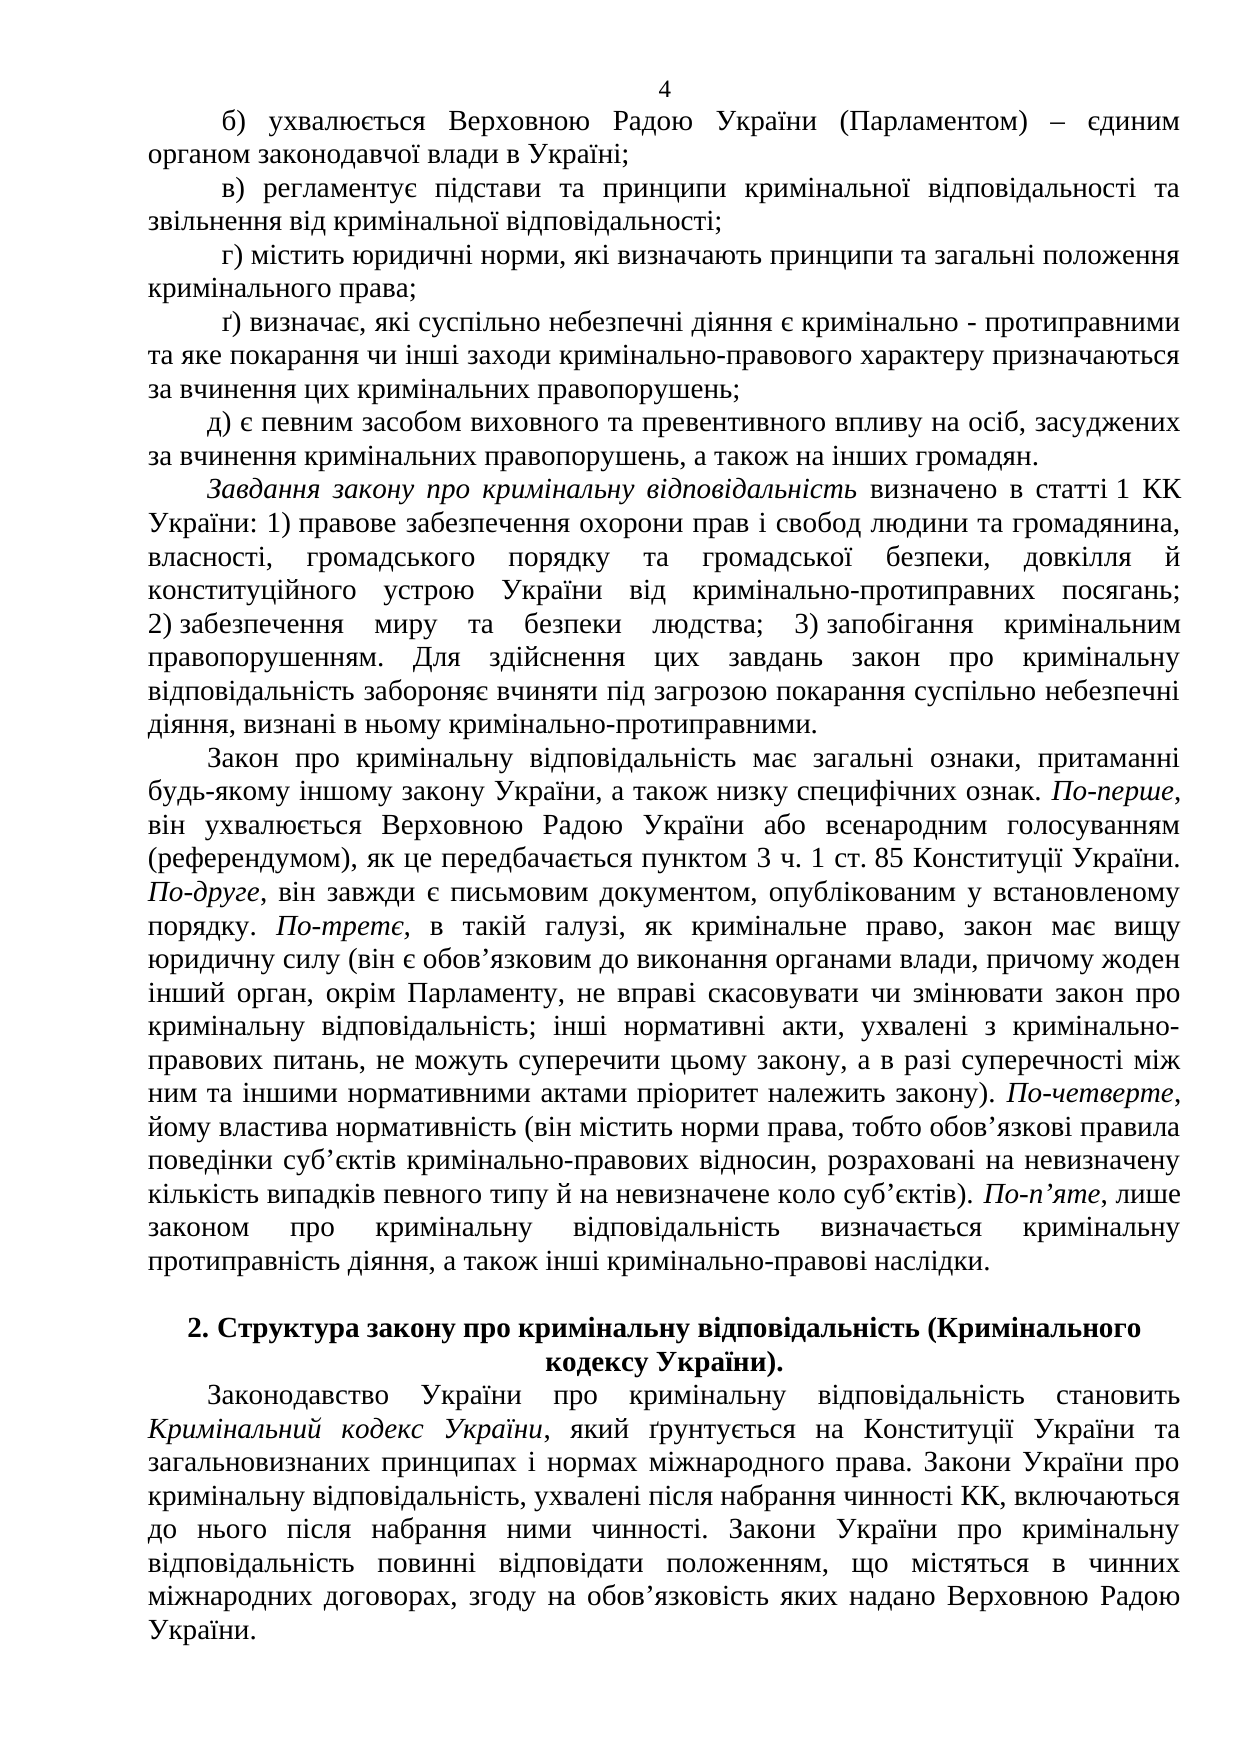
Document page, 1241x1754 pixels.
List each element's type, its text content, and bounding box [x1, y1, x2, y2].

text Завдання закону про кримінальну відповідальність визначено в статті 1 КК України: 1) правове забезпечення охорони прав і свобод людини та громадянина, власності, громадського порядку та громадської безпеки, довкілля й конституційного устрою України від кримінально-протиправних посягань; 2) забезпечення миру та безпеки людства; 3) запобігання кримінальним правопорушенням. Для здійснення цих завдань закон про кримінальну відповідальність забороняє вчиняти під загрозою покарання суспільно небезпечні діяння, визнані в ньому кримінально-протиправними. [148, 472, 1181, 740]
text в) регламентує підстави та принципи кримінальної відповідальності та звільнення від кримінальної відповідальності; [148, 170, 1181, 237]
text г) містить юридичні норми, які визначають принципи та загальні положення кримінального права; [148, 237, 1181, 304]
text Закон про кримінальну відповідальність має загальні ознаки, притаманні будь-якому іншому закону України, а також низку специфічних ознак. По-перше, він ухвалюється Верховною Радою України або всенародним голосуванням (референдумом), як це передбачається пунктом 3 ч. 1 ст. 85 Конституції України. По-друге, він завжди є письмовим документом, опублікованим у встановленому порядку. По-третє, в такій галузі, як кримінальне право, закон має вищу юридичну силу (він є обов’язковим до виконання органами влади, причому жоден інший орган, окрім Парламенту, не вправі скасовувати чи змінювати закон про кримінальну відповідальність; інші нормативні акти, ухвалені з кримінально-правових питань, не можуть суперечити цьому закону, а в разі суперечності між ним та іншими нормативними актами пріоритет належить закону). По-четверте, йому властива нормативність (він містить норми права, тобто обов’язкові правила поведінки суб’єктів кримінально-правових відносин, розраховані на невизначену кількість випадків певного типу й на невизначене коло суб’єктів). По-п’яте, лише законом про кримінальну відповідальність визначається кримінальну протиправність діяння, а також інші кримінально-правові наслідки. [148, 740, 1181, 1277]
text Законодавство України про кримінальну відповідальність становить Кримінальний кодекс України, який ґрунтується на Конституції України та загальновизнаних принципах і нормах міжнародного права. Закони України про кримінальну відповідальність, ухвалені після набрання чинності КК, включаються до нього після набрання ними чинності. Закони України про кримінальну відповідальність повинні відповідати положенням, що містяться в чинних міжнародних договорах, згоду на обов’язковість яких надано Верховною Радою України. [148, 1377, 1181, 1646]
list Структура закону про кримінальну відповідальність (Кримінального кодексу України). [148, 1310, 1181, 1377]
text б) ухвалюється Верховною Радою України (Парламентом) – єдиним органом законодавчої влади в Україні; [148, 103, 1181, 170]
text д) є певним засобом виховного та превентивного впливу на осіб, засуджених за вчинення кримінальних правопорушень, а також на інших громадян. [148, 404, 1181, 472]
text ґ) визначає, які суспільно небезпечні діяння є кримінально - протиправними та яке покарання чи інші заходи кримінально-правового характеру призначаються за вчинення цих кримінальних правопорушень; [148, 304, 1181, 404]
